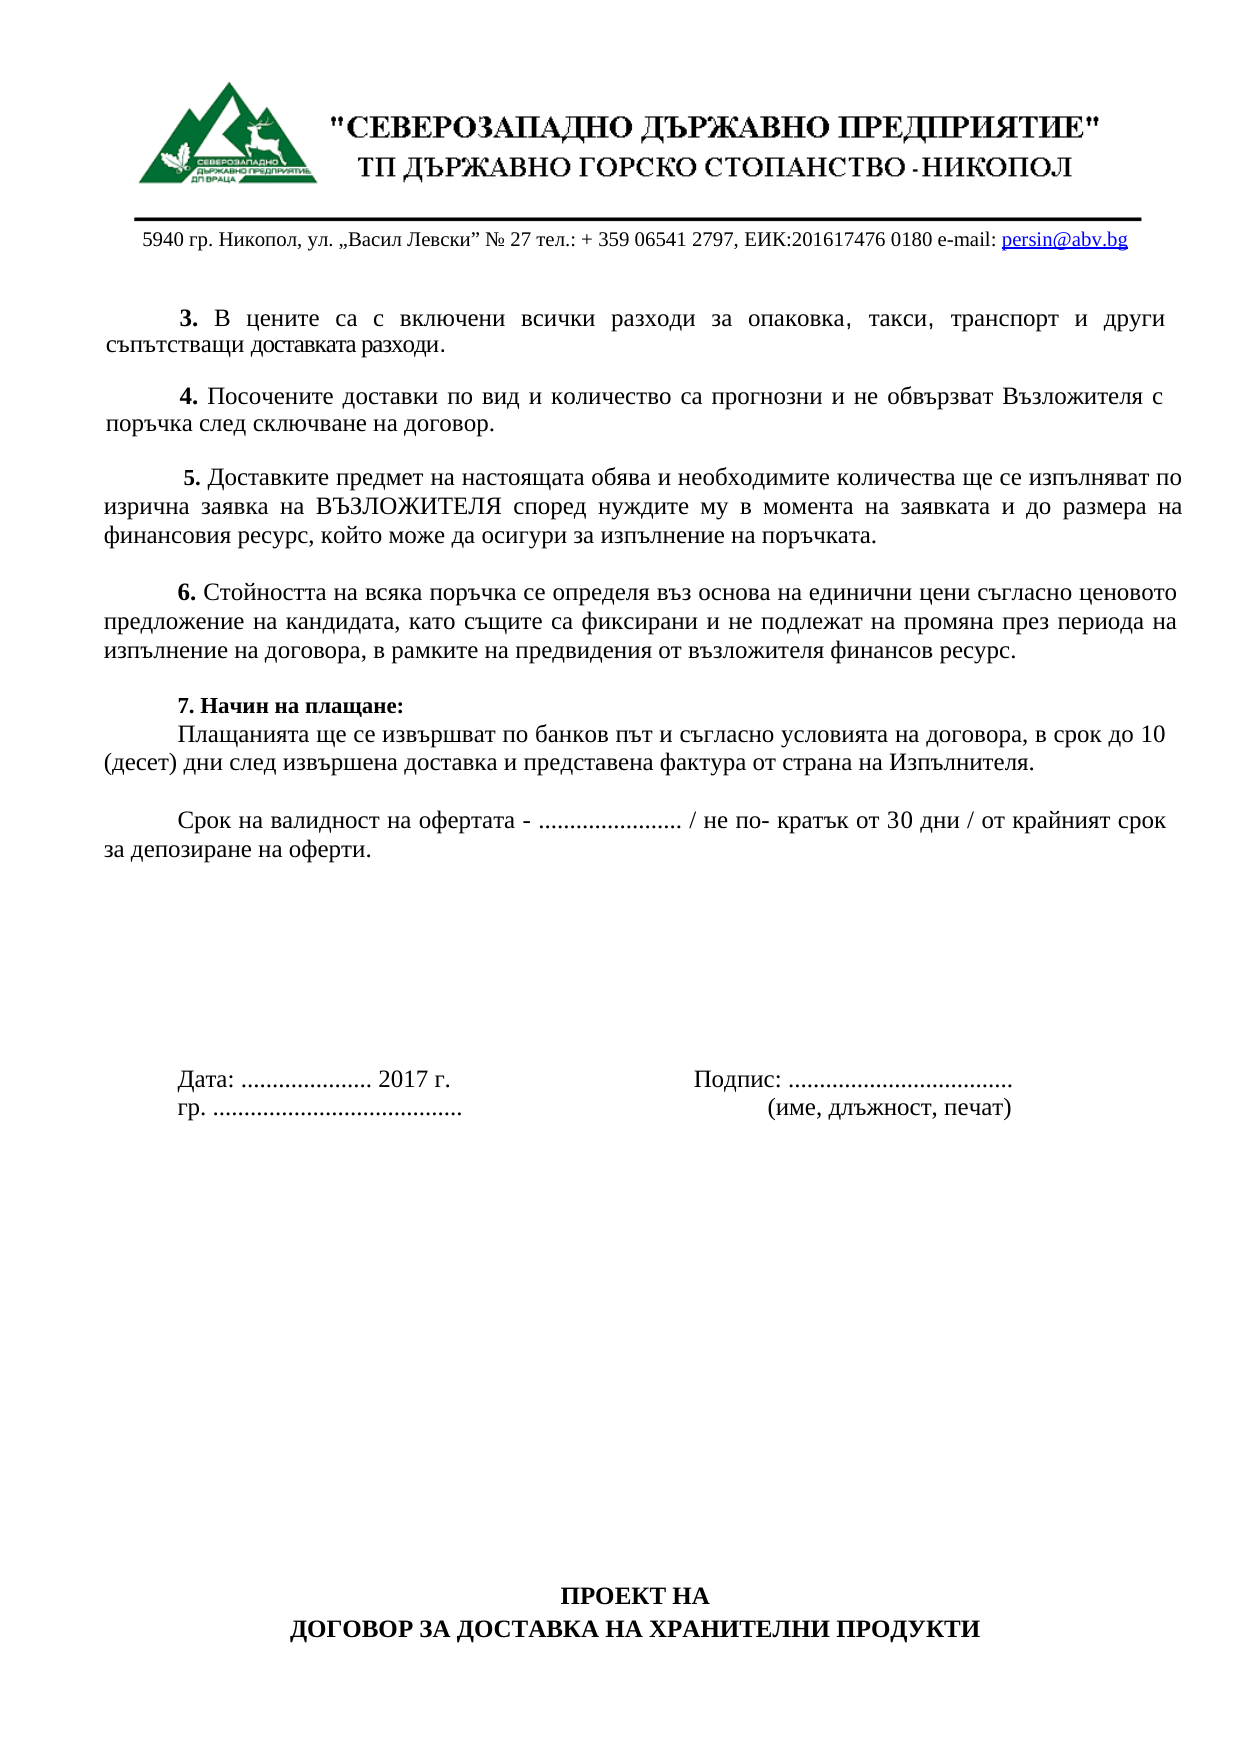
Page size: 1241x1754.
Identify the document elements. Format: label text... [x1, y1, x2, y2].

text 3. В цените са с включени всички разходи за опаковка, такси, транспорт и други съпътстващи доставката разходи. [106, 306, 1165, 358]
text Плащанията ще се извършват по банков път и съгласно условията на договора, в срок до 10 (десет) дни след извършена доставка и представена фактура от страна на Изпълнителя. [103, 719, 1167, 776]
text Дата: ..................... 2017 г. Подпис: .................................... [103, 1064, 1167, 1092]
text гр. ........................................ (име, длъжност, печат) [103, 1092, 1167, 1121]
text 5. Доставките предмет на настоящата обява и необходимите количества ще се изпълняват по изрична заявка на ВЪЗЛОЖИТЕЛЯ според нуждите му в момента на заявката и до размера на финансовия ресурс, който може да осигури за изпълнение на поръчката. [103, 462, 1184, 549]
picture [125, 73, 1145, 227]
text ПРОЕКТ НА [103, 1581, 1167, 1610]
text 7. Начин на плащане: [103, 692, 1178, 719]
text 4. Посочените доставки по вид и количество са прогнозни и не обвързват Възложителя с поръчка след сключване на договор. [106, 384, 1165, 436]
text Срок на валидност на офертата - ....................... / не по- кратък от 30 дни / от крайният срок за депозиране на оферти. [103, 805, 1167, 862]
text ДОГОВОР ЗА ДОСТАВКА НА ХРАНИТЕЛНИ ПРОДУКТИ [103, 1614, 1167, 1643]
text 6. Стойността на всяка поръчка се определя въз основа на единични цени съгласно ценовото предложение на кандидата, като същите са фиксирани и не подлежат на промяна през периода на изпълнение на договора, в рамките на предвидения от възложителя финансов ресурс. [103, 577, 1178, 664]
